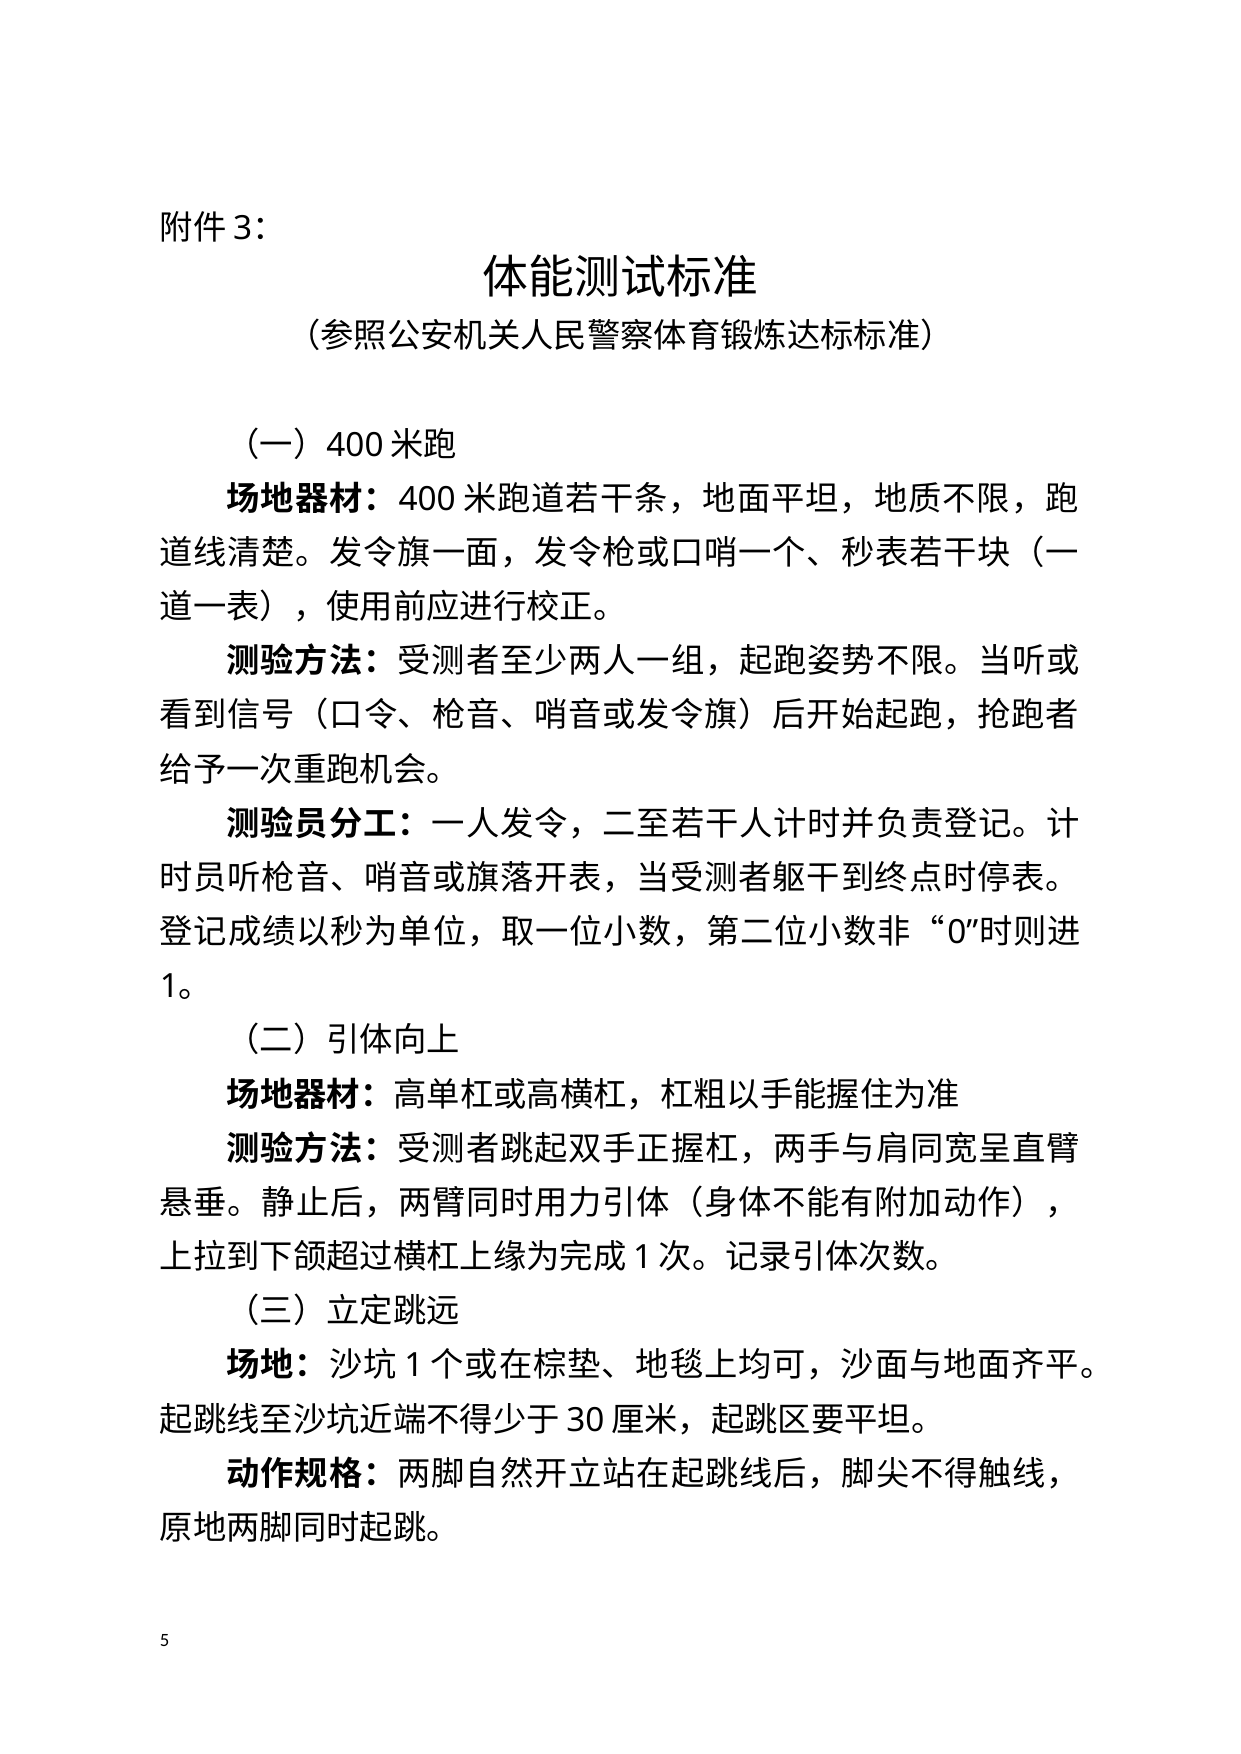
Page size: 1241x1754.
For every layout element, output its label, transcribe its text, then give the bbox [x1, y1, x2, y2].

text （二）引体向上 [159, 1008, 1081, 1063]
text 场地器材：400米跑道若干条，地面平坦，地质不限，跑道线清楚。发令旗一面，发令枪或口哨一个、秒表若干块（一道一表），使用前应进行校正。 [159, 467, 1081, 629]
text 测验员分工：一人发令，二至若干人计时并负责登记。计时员听枪音、哨音或旗落开表，当受测者躯干到终点时停表。登记成绩以秒为单位，取一位小数，第二位小数非“0”时则进1。 [159, 792, 1081, 1008]
text 体能测试标准 [159, 250, 1081, 304]
text 动作规格：两脚自然开立站在起跳线后，脚尖不得触线，原地两脚同时起跳。 [159, 1442, 1081, 1550]
text 附件3： [159, 196, 1081, 250]
text 场地：沙坑1个或在棕垫、地毯上均可，沙面与地面齐平。起跳线至沙坑近端不得少于30厘米，起跳区要平坦。 [159, 1333, 1081, 1442]
text （三）立定跳远 [159, 1279, 1081, 1333]
text 测验方法：受测者至少两人一组，起跑姿势不限。当听或看到信号（口令、枪音、哨音或发令旗）后开始起跑，抢跑者给予一次重跑机会。 [159, 629, 1081, 792]
text 场地器材：高单杠或高横杠，杠粗以手能握住为准 [159, 1063, 1081, 1117]
text （一）400米跑 [159, 413, 1081, 467]
text （参照公安机关人民警察体育锻炼达标标准） [159, 304, 1081, 358]
text 测验方法：受测者跳起双手正握杠，两手与肩同宽呈直臂悬垂。静止后，两臂同时用力引体（身体不能有附加动作），上拉到下颌超过横杠上缘为完成1次。记录引体次数。 [159, 1117, 1081, 1279]
